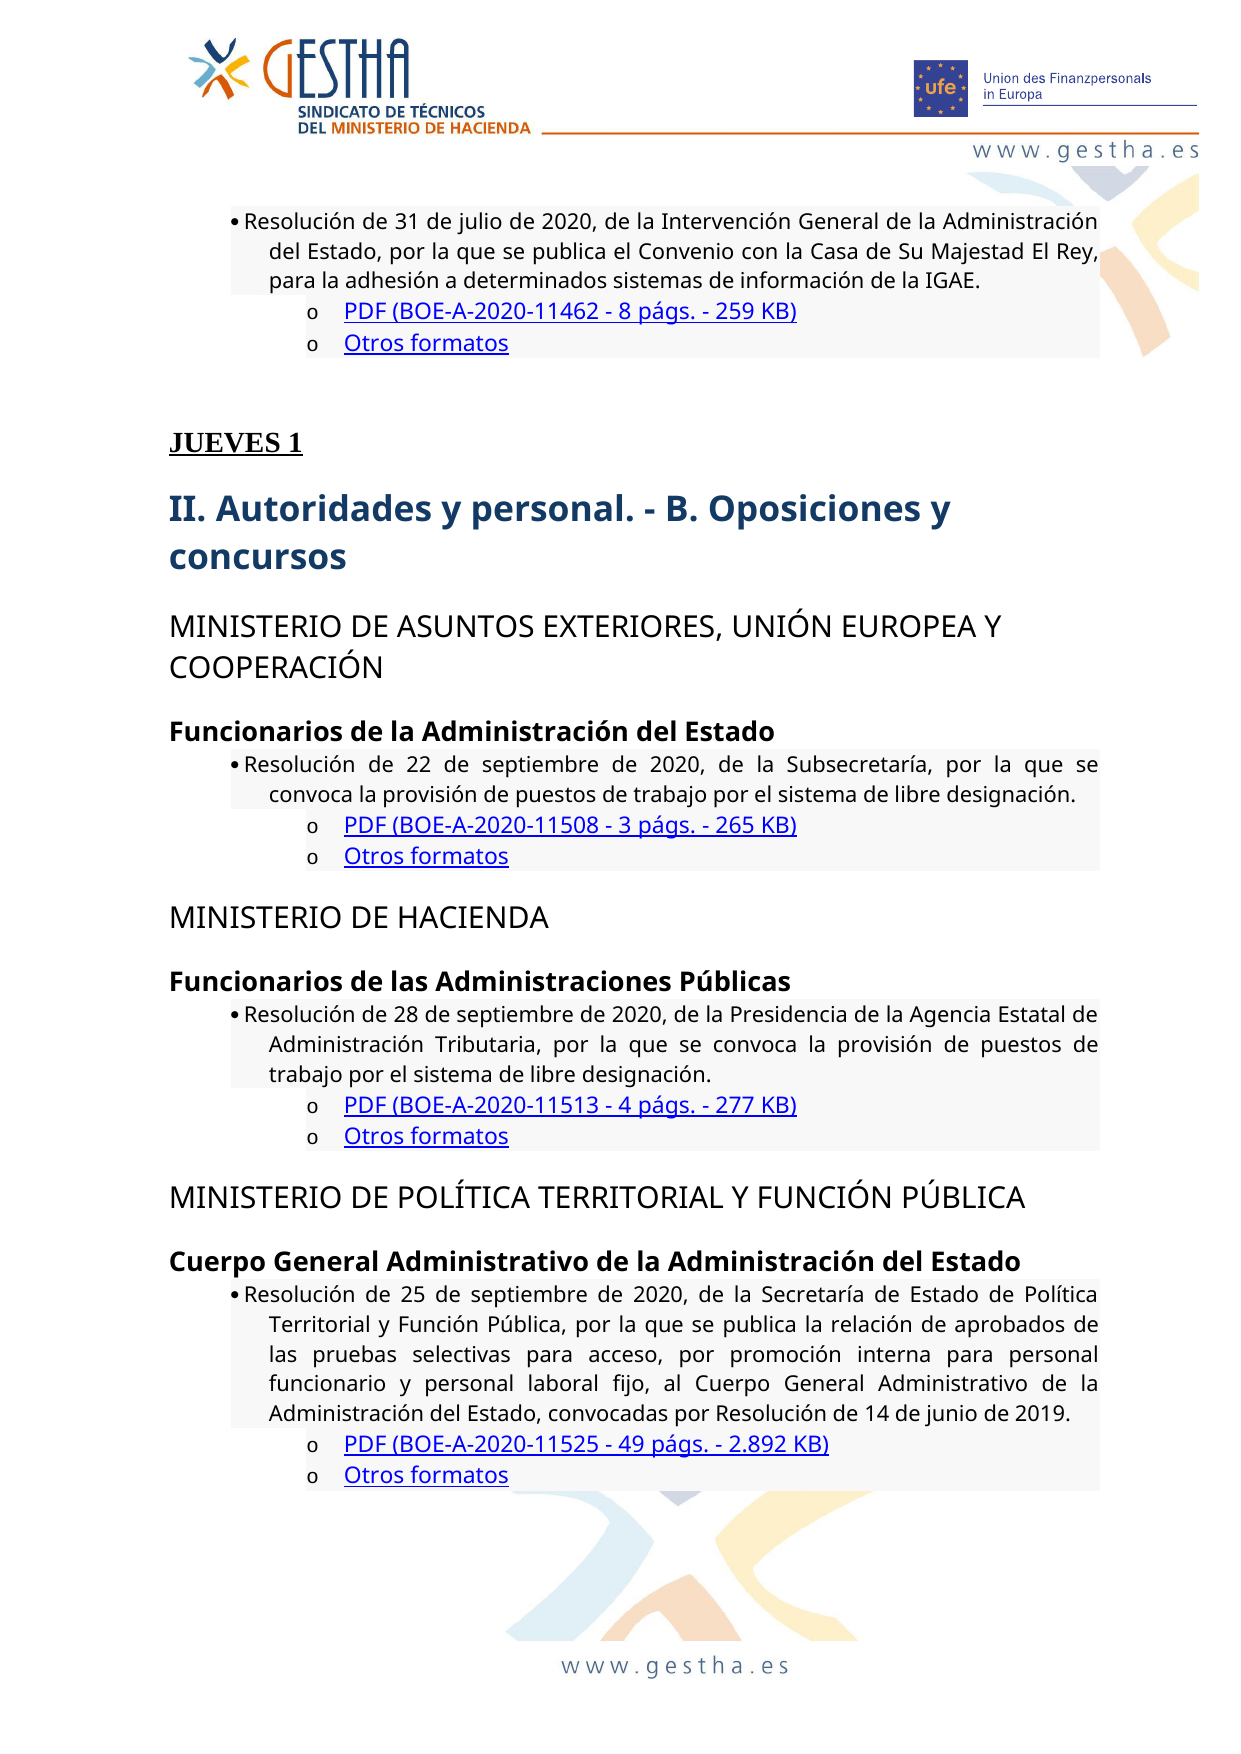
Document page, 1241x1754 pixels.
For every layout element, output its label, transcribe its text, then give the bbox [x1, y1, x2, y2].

subtitle Funcionarios de las Administraciones Públicas [169, 962, 1125, 999]
subtitle MINISTERIO DE HACIENDA [169, 896, 1125, 937]
list Otros formatos [306, 1459, 1100, 1491]
picture [187, 37, 1200, 441]
subtitle MINISTERIO DE POLÍTICA TERRITORIAL Y FUNCIÓN PÚBLICA [169, 1176, 1125, 1217]
subtitle MINISTERIO DE ASUNTOS EXTERIORES, UNIÓN EUROPEA Y COOPERACIÓN [169, 605, 1125, 687]
list Otros formatos [306, 327, 1100, 358]
subtitle Cuerpo General Administrativo de la Administración del Estado [169, 1242, 1125, 1279]
list Resolución de 31 de julio de 2020, de la Intervención General de la Administración del Estado, por la que se publica el Convenio con la Casa de Su Majestad El Rey, para la adhesión a determinados sistemas de información de la IGAE. [231, 206, 1100, 295]
list PDF (BOE-A-2020-11525 - 49 págs. - 2.892 KB) [306, 1428, 1100, 1459]
list Otros formatos [306, 1120, 1100, 1151]
list PDF (BOE-A-2020-11513 - 4 págs. - 277 KB) [306, 1088, 1100, 1120]
list PDF (BOE-A-2020-11508 - 3 págs. - 265 KB) [306, 809, 1100, 840]
list Otros formatos [306, 840, 1100, 871]
text JUEVES 1 [169, 425, 1125, 458]
list Resolución de 22 de septiembre de 2020, de la Subsecretaría, por la que se convoca la provisión de puestos de trabajo por el sistema de libre designación. [231, 749, 1100, 809]
picture [168, 1316, 1181, 1680]
subtitle Funcionarios de la Administración del Estado [169, 712, 1125, 749]
list Resolución de 25 de septiembre de 2020, de la Secretaría de Estado de Política Territorial y Función Pública, por la que se publica la relación de aprobados de las pruebas selectivas para acceso, por promoción interna para personal funcionario y personal laboral fijo, al Cuerpo General Administrativo de la Administración del Estado, convocadas por Resolución de 14 de junio de 2019. [231, 1279, 1100, 1428]
list PDF (BOE-A-2020-11462 - 8 págs. - 259 KB) [306, 295, 1100, 327]
list Resolución de 28 de septiembre de 2020, de la Presidencia de la Agencia Estatal de Administración Tributaria, por la que se convoca la provisión de puestos de trabajo por el sistema de libre designación. [231, 999, 1100, 1088]
subtitle II. Autoridades y personal. - B. Oposiciones y concursos [169, 483, 1125, 580]
